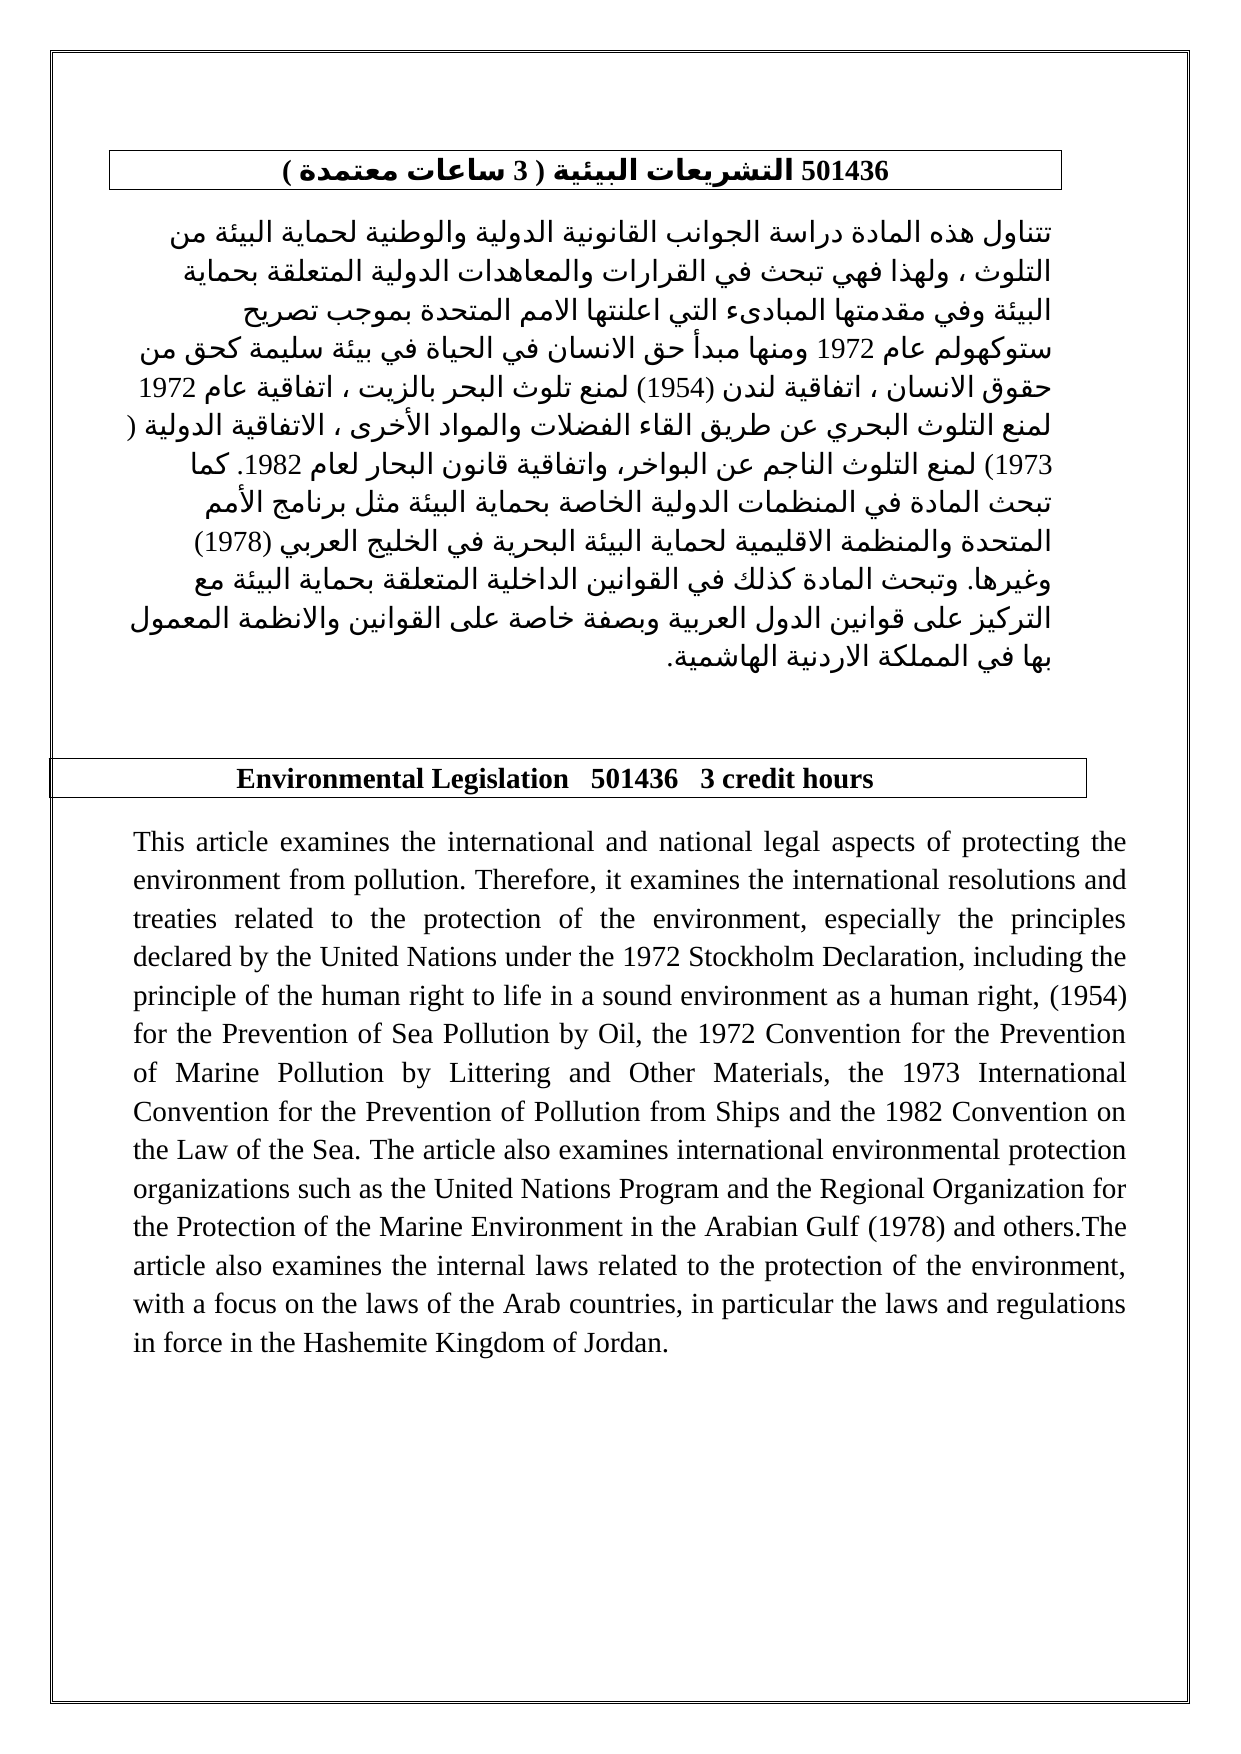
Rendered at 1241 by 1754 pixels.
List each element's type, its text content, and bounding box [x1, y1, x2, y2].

text This article examines the international and national legal aspects of protecting the environment from pollution. Therefore, it examines the international resolutions and treaties related to the protection of the environment, especially the principles declared by the United Nations under the 1972 Stockholm Declaration, including the principle of the human right to life in a sound environment as a human right, (1954) for the Prevention of Sea Pollution by Oil, the 1972 Convention for the Prevention of Marine Pollution by Littering and Other Materials, the 1973 International Convention for the Prevention of Pollution from Ships and the 1982 Convention on the Law of the Sea. The article also examines international environmental protection organizations such as the United Nations Program and the Regional Organization for the Protection of the Marine Environment in the Arabian Gulf (1978) and others.The article also examines the internal laws related to the protection of the environment, with a focus on the laws of the Arab countries, in particular the laws and regulations in force in the Hashemite Kingdom of Jordan. [133, 824, 1128, 1358]
text تتناول هذه المادة دراسة الجوانب القانونية الدولية والوطنية لحماية البيئة من التلوث ، ولهذا فهي تبحث في القرارات والمعاهدات الدولية المتعلقة بحماية البيئة وفي مقدمتها المبادىء التي اعلنتها الامم المتحدة بموجب تصريح ستوكهولم عام 1972 ومنها مبدأ حق الانسان في الحياة في بيئة سليمة كحق من حقوق الانسان ، اتفاقية لندن (1954) لمنع تلوث البحر بالزيت ، اتفاقية عام 1972 لمنع التلوث البحري عن طريق القاء الفضلات والمواد الأخرى ، الاتفاقية الدولية (1973) لمنع التلوث الناجم عن البواخر، واتفاقية قانون البحار لعام 1982. كما تبحث المادة في المنظمات الدولية الخاصة بحماية البيئة مثل برنامج الأمم المتحدة والمنظمة الاقليمية لحماية البيئة البحرية في الخليج العربي (1978) وغيرها. وتبحث المادة كذلك في القوانين الداخلية المتعلقة بحماية البيئة مع التركيز على قوانين الدول العربية وبصفة خاصة على القوانين والانظمة المعمول بها في المملكة الاردنية الهاشمية. [118, 216, 1053, 673]
text Environmental Legislation 501436 3 credit hours [53, 759, 1086, 797]
text 501436 التشريعات البيئية ( 3 ساعات معتمدة ) [110, 151, 1061, 189]
